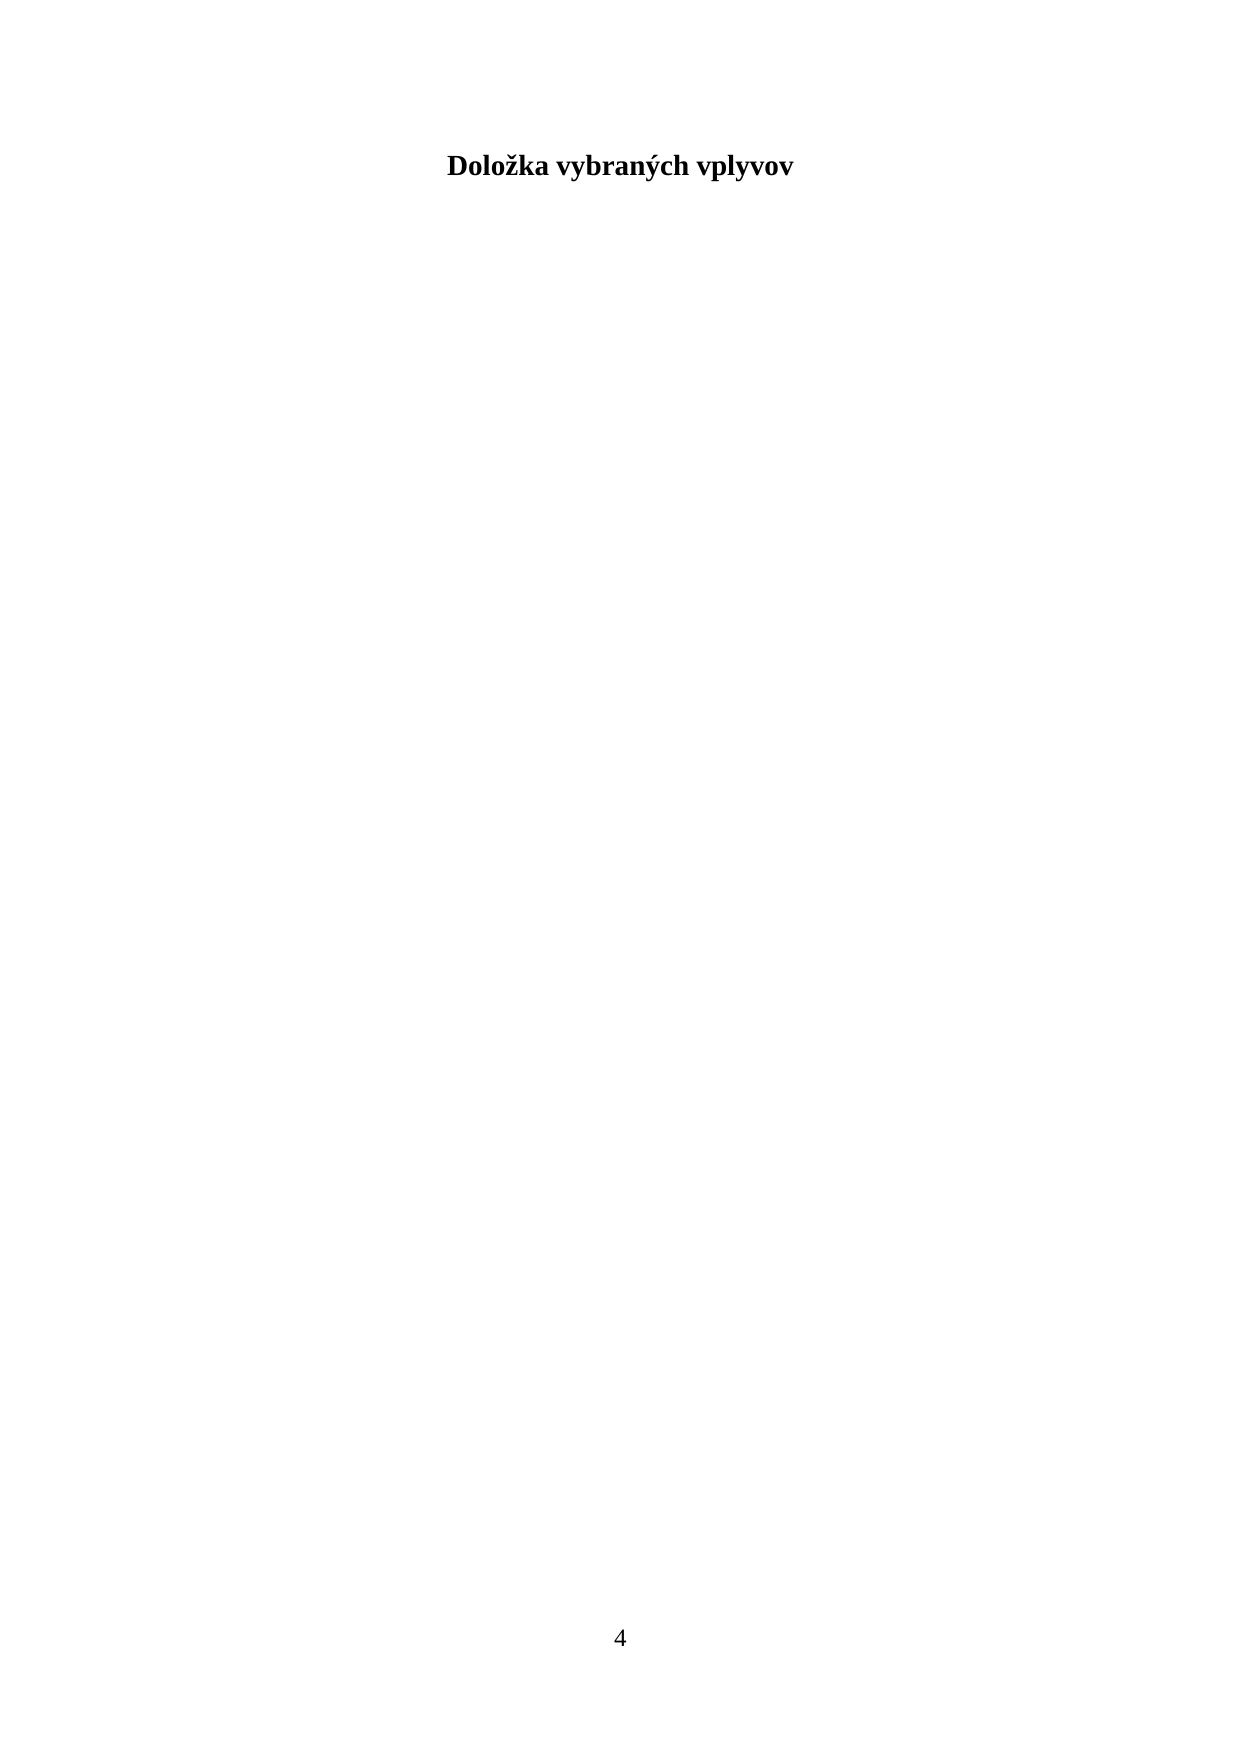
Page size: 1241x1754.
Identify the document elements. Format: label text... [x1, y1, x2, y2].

text Doložka vybraných vplyvov [148, 148, 1093, 181]
